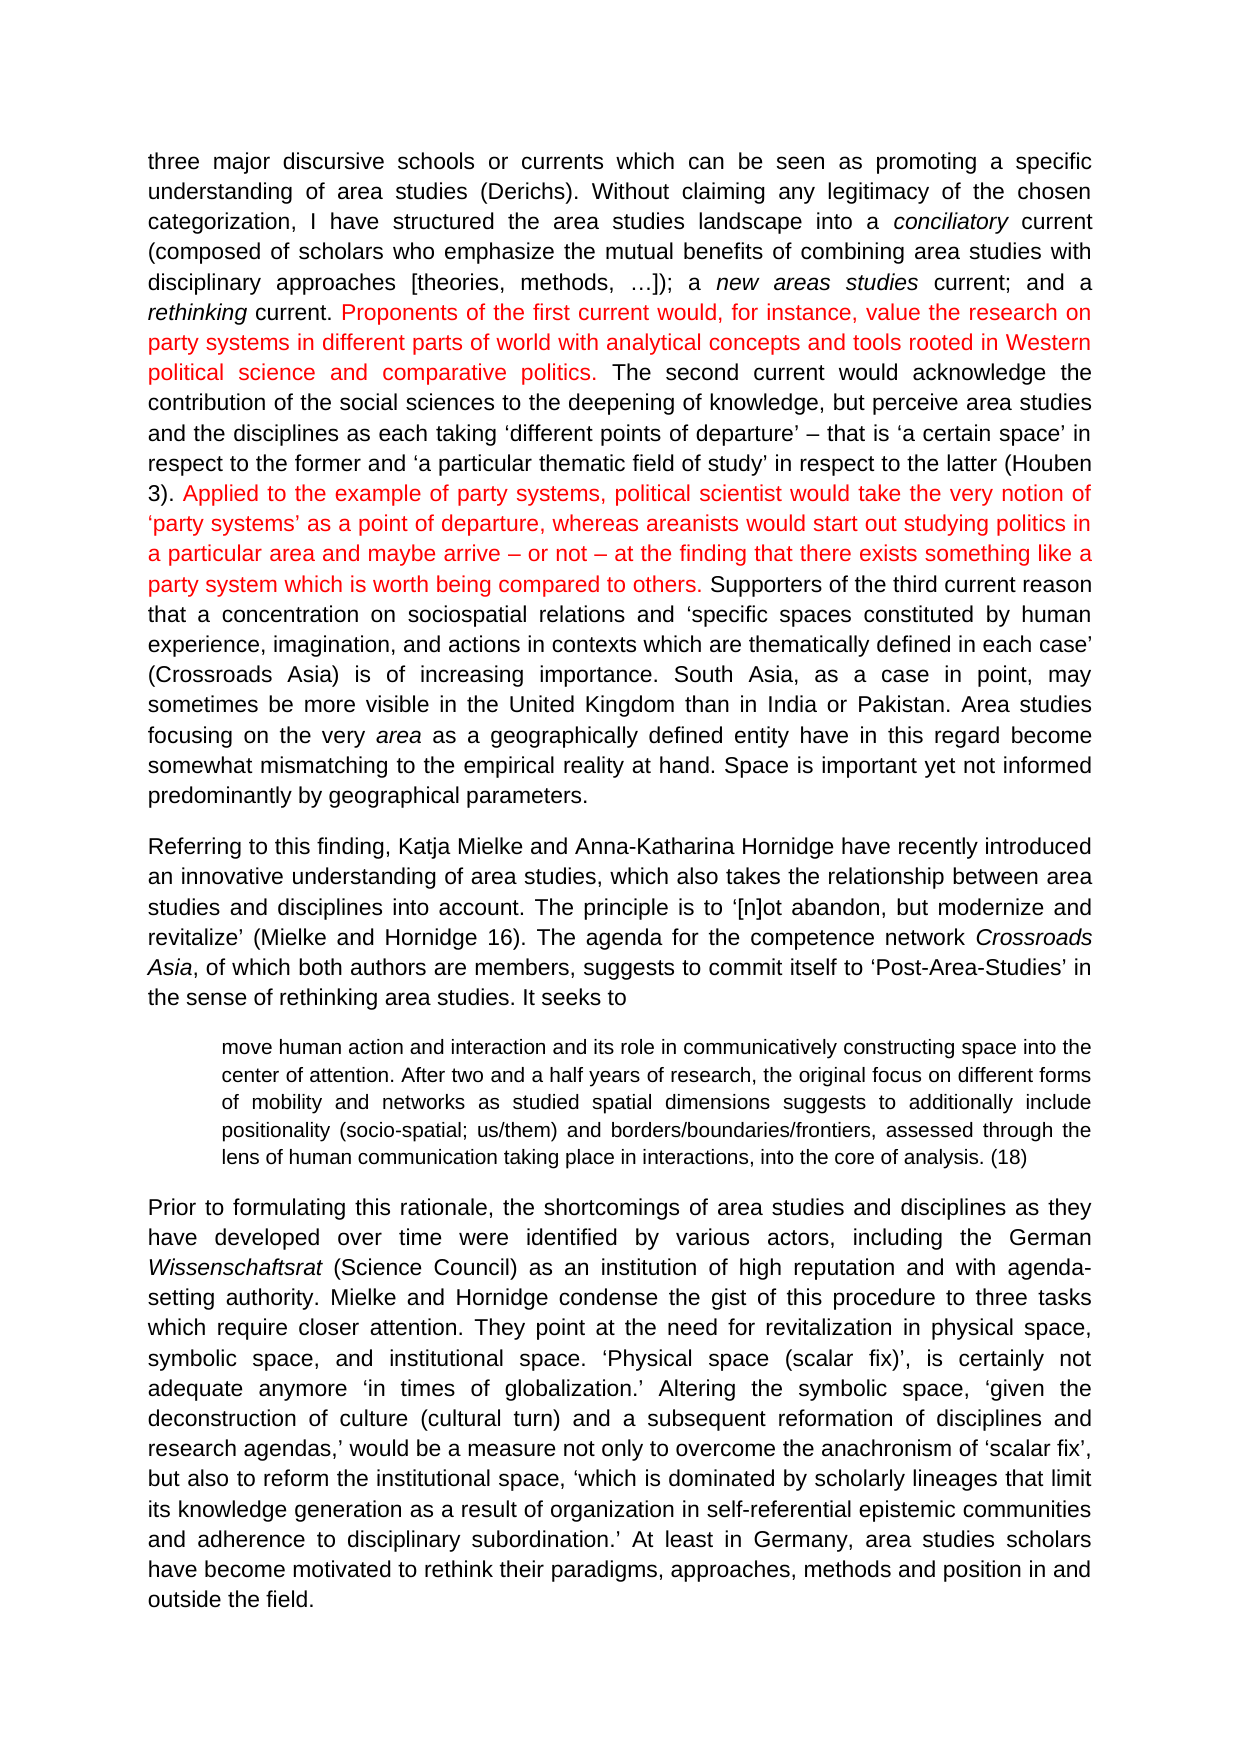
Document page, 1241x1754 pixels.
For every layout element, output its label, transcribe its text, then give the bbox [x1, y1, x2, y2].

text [148, 148, 1093, 808]
text Referring to this finding, Katja Mielke and Anna-Katharina Hornidge have recently introduced an innovative understanding of area studies, which also takes the relationship between area studies and disciplines into account. The principle is to ‘[n]ot abandon, but modernize and revitalize’ (Mielke and Hornidge 16). The agenda for the competence network Crossroads Asia, of which both authors are members, suggests to commit itself to ‘Post-Area-Studies’ in the sense of rethinking area studies. It seeks to [148, 833, 1093, 1010]
text Prior to formulating this rationale, the shortcomings of area studies and disciplines as they have developed over time were identified by various actors, including the German Wissenschaftsrat (Science Council) as an institution of high reputation and with agenda-setting authority. Mielke and Hornidge condense the gist of this procedure to three tasks which require closer attention. They point at the need for revitalization in physical space, symbolic space, and institutional space. ‘Physical space (scalar fix)’, is certainly not adequate anymore ‘in times of globalization.’ Altering the symbolic space, ‘given the deconstruction of culture (cultural turn) and a subsequent reformation of disciplines and research agendas,’ would be a measure not only to overcome the anachronism of ‘scalar fix’, but also to reform the institutional space, ‘which is dominated by scholarly lineages that limit its knowledge generation as a result of organization in self-referential epistemic communities and adherence to disciplinary subordination.’ At least in Germany, area studies scholars have become motivated to rethink their paradigms, approaches, methods and position in and outside the field. [148, 1193, 1093, 1612]
text move human action and interaction and its role in communicatively constructing space into the center of attention. After two and a half years of research, the original focus on different forms of mobility and networks as studied spatial dimensions suggests to additionally include positionality (socio-spatial; us/them) and borders/boundaries/frontiers, assessed through the lens of human communication taking place in interactions, into the core of analysis. (18) [221, 1035, 1093, 1169]
